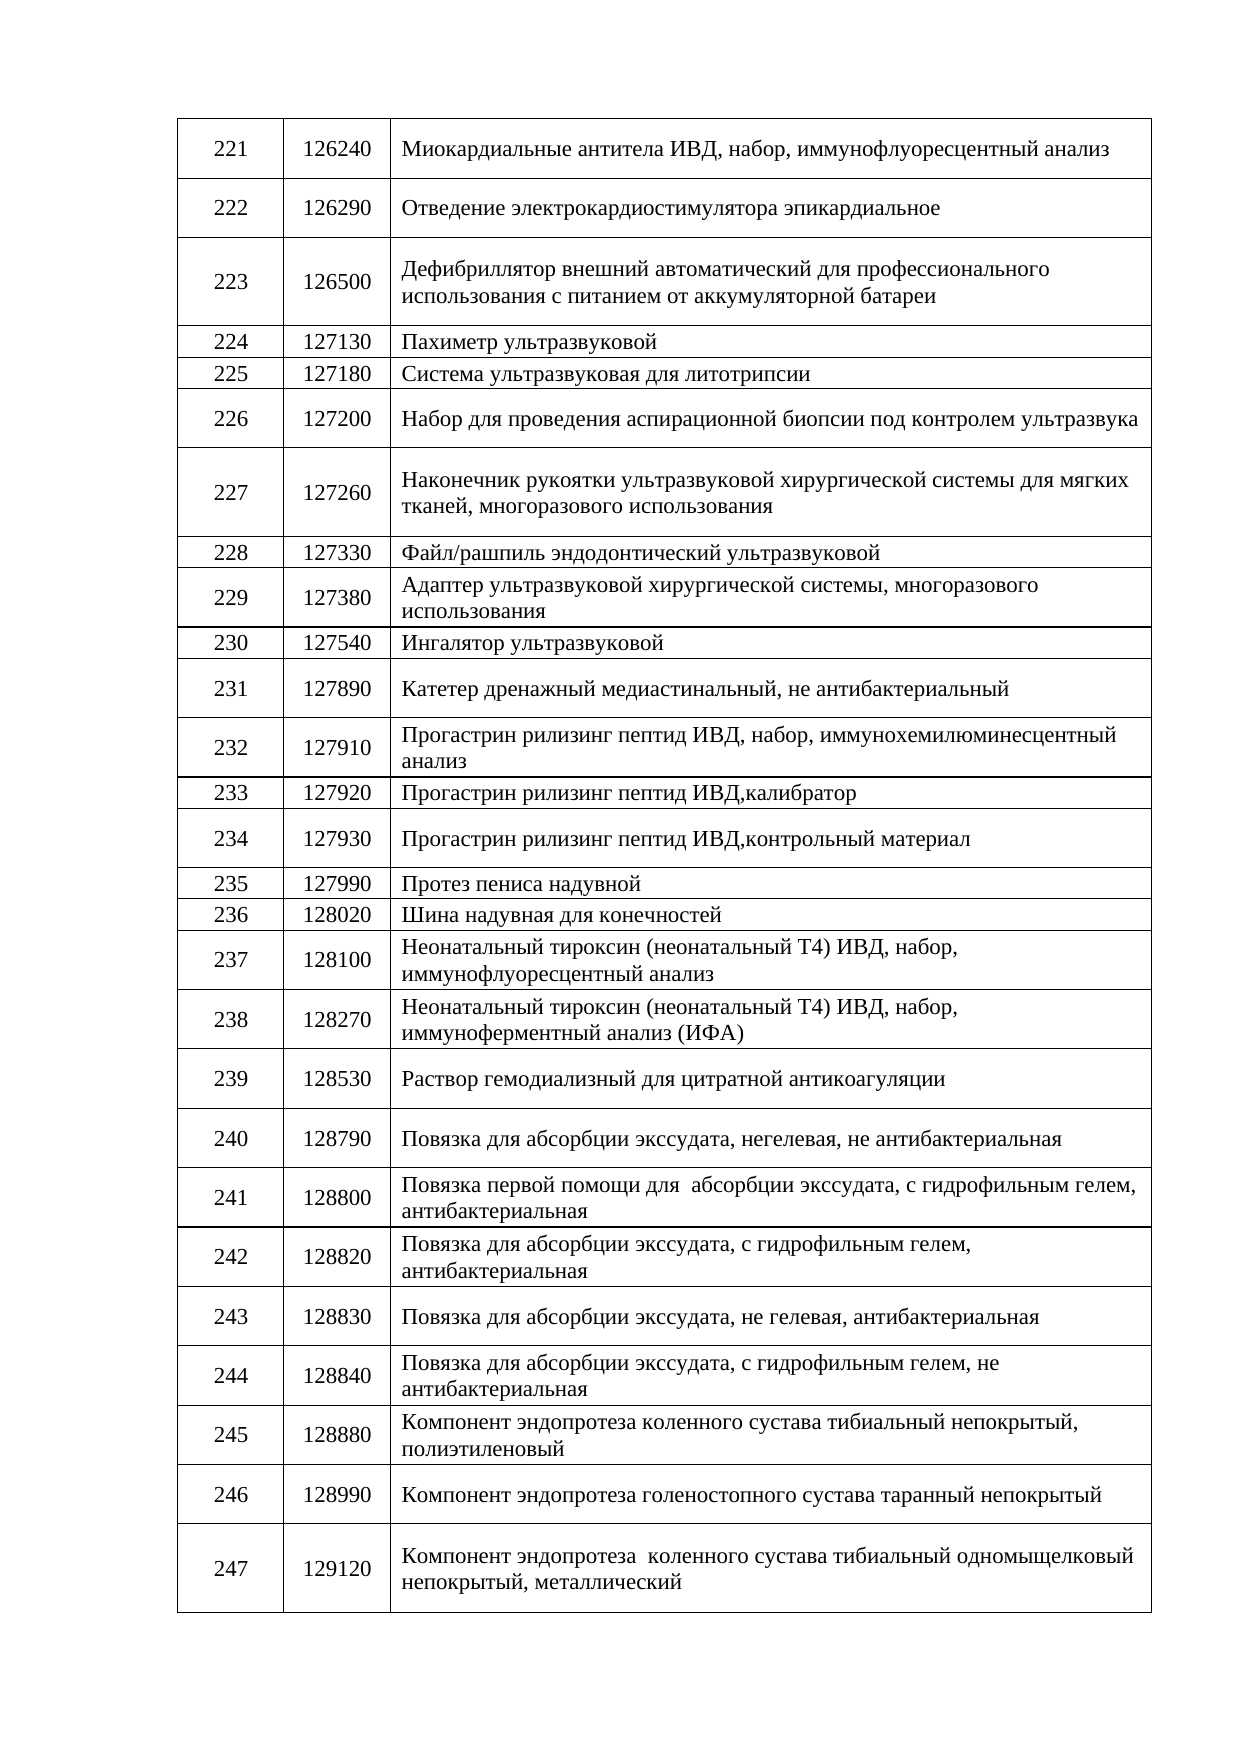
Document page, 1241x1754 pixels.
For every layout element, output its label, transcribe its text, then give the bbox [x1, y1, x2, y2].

table_cell 128840 [284, 1346, 390, 1404]
table_cell 127380 [284, 568, 390, 626]
table_cell 224 [178, 326, 283, 357]
table_cell 128820 [284, 1228, 390, 1286]
table_cell 128020 [284, 899, 390, 929]
table_cell Набор для проведения аспирационной биопсии под контролем ультразвука [391, 389, 1151, 447]
table_cell Компонент эндопротеза голеностопного сустава таранный непокрытый [391, 1465, 1151, 1523]
table_cell 229 [178, 568, 283, 626]
table_cell 245 [178, 1406, 283, 1464]
table_cell 127920 [284, 778, 390, 808]
table_cell 128830 [284, 1287, 390, 1345]
table_cell Компонент эндопротеза коленного сустава тибиальный одномыщелковый непокрытый, металлический [391, 1524, 1151, 1612]
table_cell 230 [178, 628, 283, 658]
table_cell 236 [178, 899, 283, 929]
table_cell Прогастрин рилизинг пептид ИВД,калибратор [391, 778, 1151, 808]
table_cell Повязка для абсорбции экссудата, негелевая, не антибактериальная [391, 1109, 1151, 1167]
table_cell 127910 [284, 718, 390, 776]
table_cell Компонент эндопротеза коленного сустава тибиальный непокрытый, полиэтиленовый [391, 1406, 1151, 1464]
table_cell 127200 [284, 389, 390, 447]
table_cell Система ультразвуковая для литотрипсии [391, 358, 1151, 388]
table_cell 241 [178, 1168, 283, 1226]
table_cell 128100 [284, 931, 390, 989]
table_cell 128800 [284, 1168, 390, 1226]
table_cell Наконечник рукоятки ультразвуковой хирургической системы для мягких тканей, многоразового использования [391, 448, 1151, 536]
table_cell 226 [178, 389, 283, 447]
table_cell 128530 [284, 1049, 390, 1108]
table_cell 243 [178, 1287, 283, 1345]
table_cell 239 [178, 1049, 283, 1108]
table_cell 127260 [284, 448, 390, 536]
table_cell 126500 [284, 238, 390, 325]
table_cell 221 [178, 119, 283, 177]
table_cell Повязка для абсорбции экссудата, не гелевая, антибактериальная [391, 1287, 1151, 1345]
table_cell 235 [178, 868, 283, 898]
table_cell 240 [178, 1109, 283, 1167]
table_cell 127330 [284, 537, 390, 567]
table_cell Повязка для абсорбции экссудата, с гидрофильным гелем, антибактериальная [391, 1228, 1151, 1286]
table_cell Неонатальный тироксин (неонатальный Т4) ИВД, набор, иммунофлуоресцентный анализ [391, 931, 1151, 989]
table_cell Прогастрин рилизинг пептид ИВД,контрольный материал [391, 809, 1151, 867]
table_cell Дефибриллятор внешний автоматический для профессионального использования с питанием от аккумуляторной батареи [391, 238, 1151, 325]
table_cell 225 [178, 358, 283, 388]
table_cell Прогастрин рилизинг пептид ИВД, набор, иммунохемилюминесцентный анализ [391, 718, 1151, 776]
table_cell 233 [178, 778, 283, 808]
table_cell Шина надувная для конечностей [391, 899, 1151, 929]
table_cell 246 [178, 1465, 283, 1523]
table_cell 227 [178, 448, 283, 536]
table_cell Катетер дренажный медиастинальный, не антибактериальный [391, 659, 1151, 717]
table_cell Повязка для абсорбции экссудата, с гидрофильным гелем, не антибактериальная [391, 1346, 1151, 1404]
table_cell 237 [178, 931, 283, 989]
table_cell 127130 [284, 326, 390, 357]
table_cell 128880 [284, 1406, 390, 1464]
table_cell 128790 [284, 1109, 390, 1167]
table_cell 127990 [284, 868, 390, 898]
table_cell Ингалятор ультразвуковой [391, 628, 1151, 658]
table_cell 126290 [284, 179, 390, 237]
table_cell 244 [178, 1346, 283, 1404]
table_cell 234 [178, 809, 283, 867]
table_cell Пахиметр ультразвуковой [391, 326, 1151, 357]
table_cell 238 [178, 990, 283, 1048]
table_cell 222 [178, 179, 283, 237]
table_cell 223 [178, 238, 283, 325]
table_cell Неонатальный тироксин (неонатальный Т4) ИВД, набор, иммуноферментный анализ (ИФА) [391, 990, 1151, 1048]
table_cell 127540 [284, 628, 390, 658]
table_cell Файл/рашпиль эндодонтический ультразвуковой [391, 537, 1151, 567]
table_cell 242 [178, 1228, 283, 1286]
table_cell 127930 [284, 809, 390, 867]
table_cell Раствор гемодиализный для цитратной антикоагуляции [391, 1049, 1151, 1108]
table_cell 126240 [284, 119, 390, 177]
table_cell Адаптер ультразвуковой хирургической системы, многоразового использования [391, 568, 1151, 626]
table_cell 232 [178, 718, 283, 776]
table_cell 128990 [284, 1465, 390, 1523]
table_cell Миокардиальные антитела ИВД, набор, иммунофлуоресцентный анализ [391, 119, 1151, 177]
table_cell Протез пениса надувной [391, 868, 1151, 898]
table_cell 231 [178, 659, 283, 717]
table_cell 129120 [284, 1524, 390, 1612]
table_cell 228 [178, 537, 283, 567]
table_cell 127180 [284, 358, 390, 388]
table_cell Повязка первой помощи для абсорбции экссудата, с гидрофильным гелем, антибактериальная [391, 1168, 1151, 1226]
table_cell Отведение электрокардиостимулятора эпикардиальное [391, 179, 1151, 237]
table_cell 247 [178, 1524, 283, 1612]
table_cell 128270 [284, 990, 390, 1048]
table_cell 127890 [284, 659, 390, 717]
